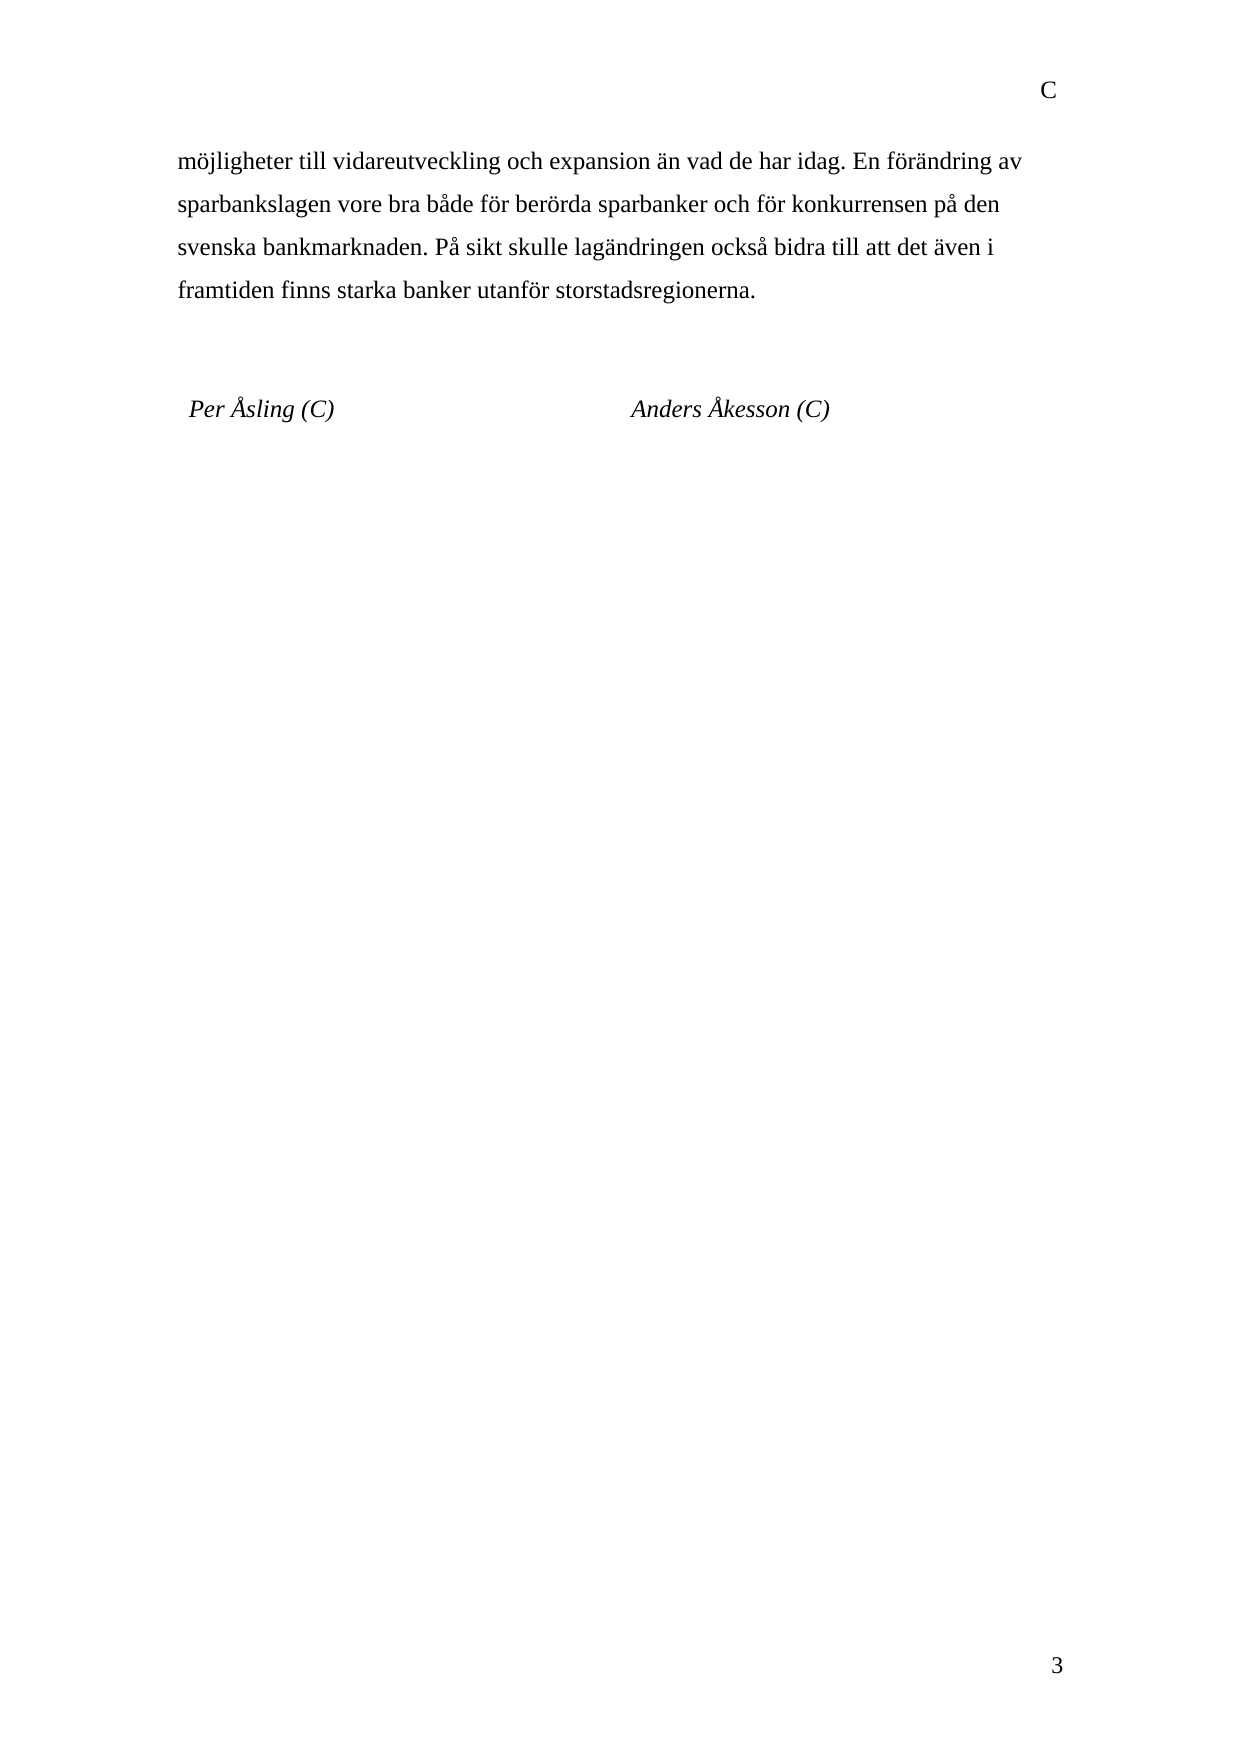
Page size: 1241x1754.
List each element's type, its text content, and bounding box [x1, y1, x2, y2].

table_header Anders Åkesson (C) [620, 361, 1063, 430]
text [177, 146, 1063, 304]
table_header Per Åsling (C) [177, 361, 620, 430]
